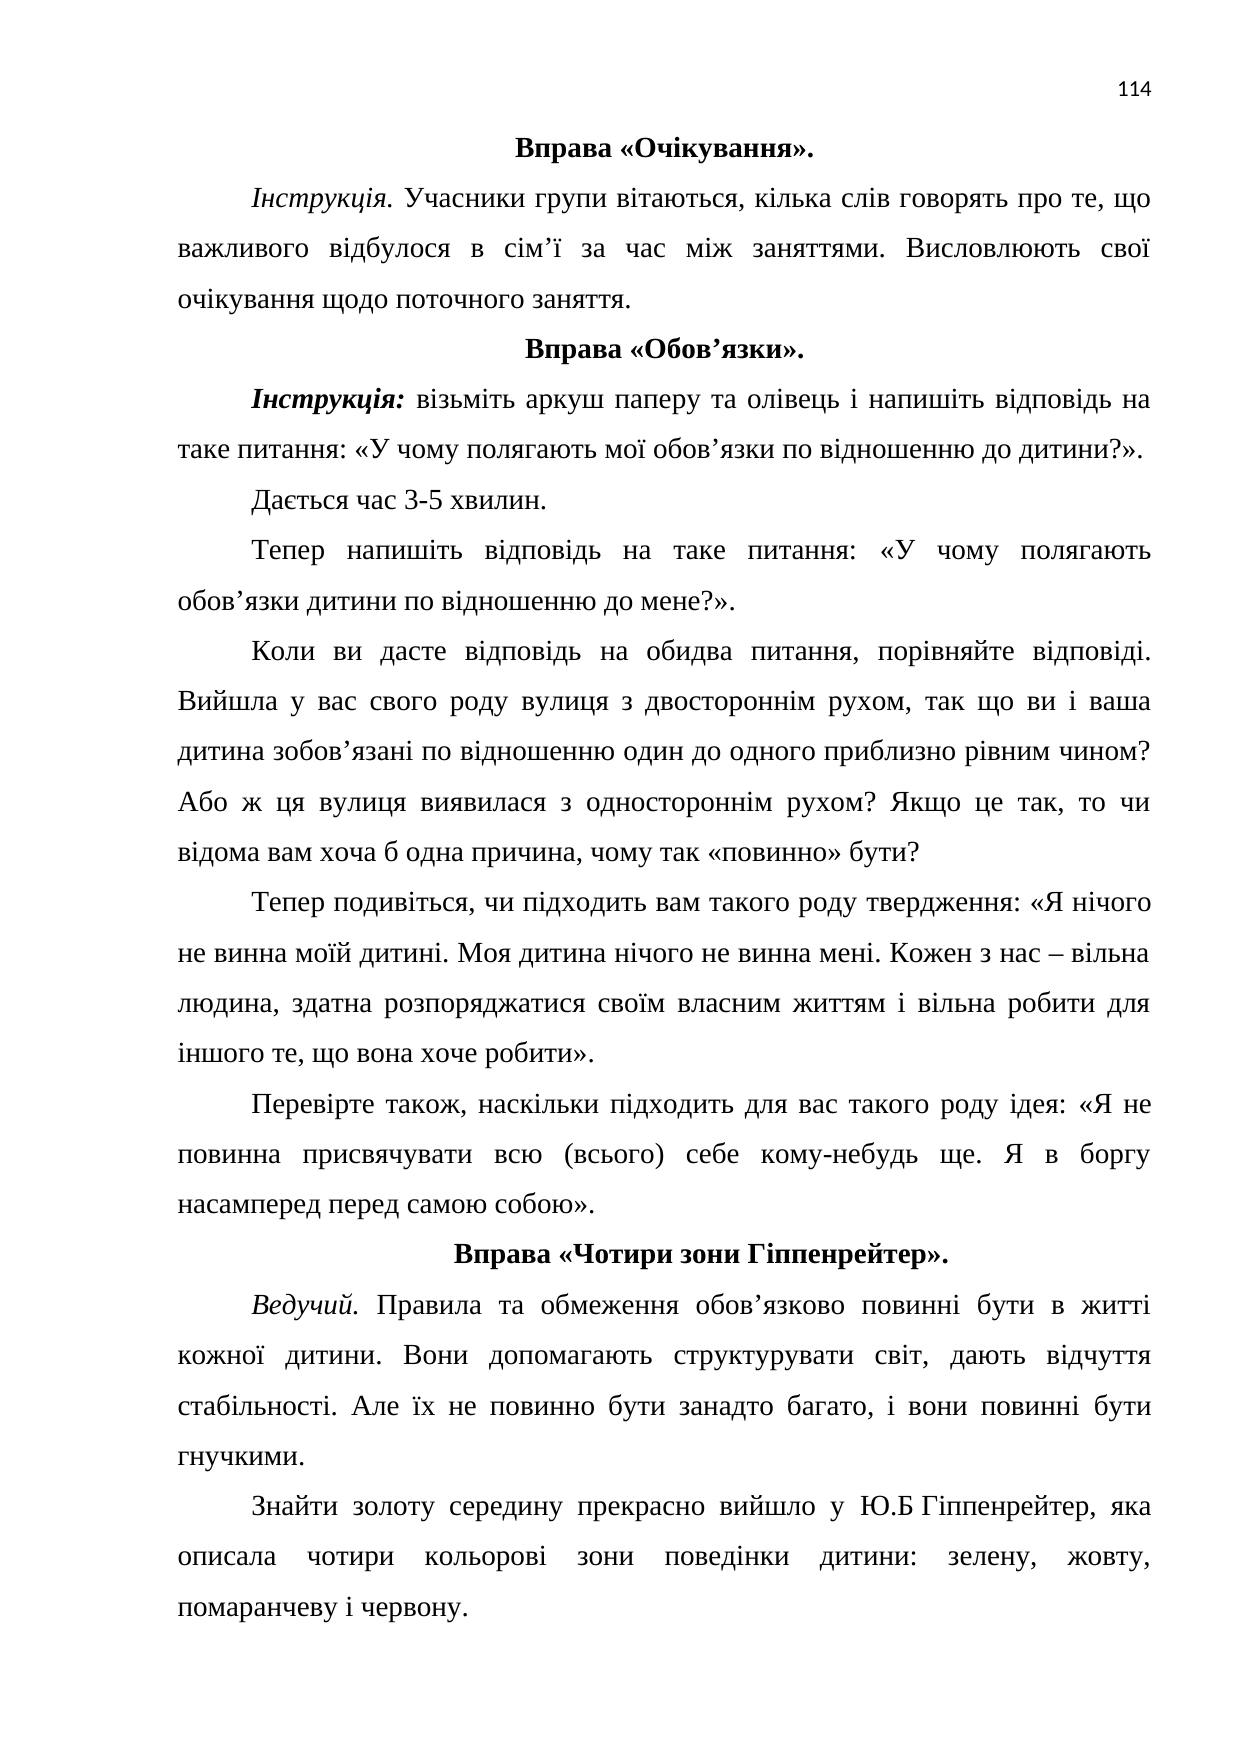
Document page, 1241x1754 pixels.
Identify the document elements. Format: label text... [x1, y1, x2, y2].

text Дається час 3-5 хвилин. [177, 482, 1152, 516]
text Коли ви дасте відповідь на обидва питання, порівняйте відповіді. Вийшла у вас свого роду вулиця з двостороннім рухом, так що ви і ваша дитина зобов’язані по відношенню один до одного приблизно рівним чином? Або ж ця вулиця виявилася з одностороннім рухом? Якщо це так, то чи відома вам хоча б одна причина, чому так «повинно» бути? [177, 633, 1152, 868]
text Вправа «Очікування». [177, 130, 1152, 163]
text Вправа «Чотири зони Гіппенрейтер». [177, 1237, 1152, 1270]
text Інструкція: візьміть аркуш паперу та олівець і напишіть відповідь на таке питання: «У чому полягають мої обов’язки по відношенню до дитини?». [177, 381, 1152, 465]
text Тепер напишіть відповідь на таке питання: «У чому полягають обов’язки дитини по відношенню до мене?». [177, 532, 1152, 616]
text Ведучий. Правила та обмеження обов’язково повинні бути в житті кожної дитини. Вони допомагають структурувати світ, дають відчуття стабільності. Але їх не повинно бути занадто багато, і вони повинні бути гнучкими. [177, 1287, 1152, 1471]
text Перевірте також, наскільки підходить для вас такого роду ідея: «Я не повинна присвячувати всю (всього) себе кому-небудь ще. Я в боргу насамперед перед самою собою». [177, 1086, 1152, 1220]
text Тепер подивіться, чи підходить вам такого роду твердження: «Я нічого не винна моїй дитині. Моя дитина нічого не винна мені. Кожен з нас – вільна людина, здатна розпоряджатися своїм власним життям і вільна робити для іншого те, що вона хоче робити». [177, 884, 1152, 1069]
text Знайти золоту середину прекрасно вийшло у Ю.Б Гіппенрейтер, яка описала чотири кольорові зони поведінки дитини: зелену, жовту, помаранчеву і червону. [177, 1488, 1152, 1622]
text Інструкція. Учасники групи вітаються, кілька слів говорять про те, що важливого відбулося в сім’ї за час між заняттями. Висловлюють свої очікування щодо поточного заняття. [177, 180, 1152, 314]
text Вправа «Обов’язки». [177, 331, 1152, 364]
